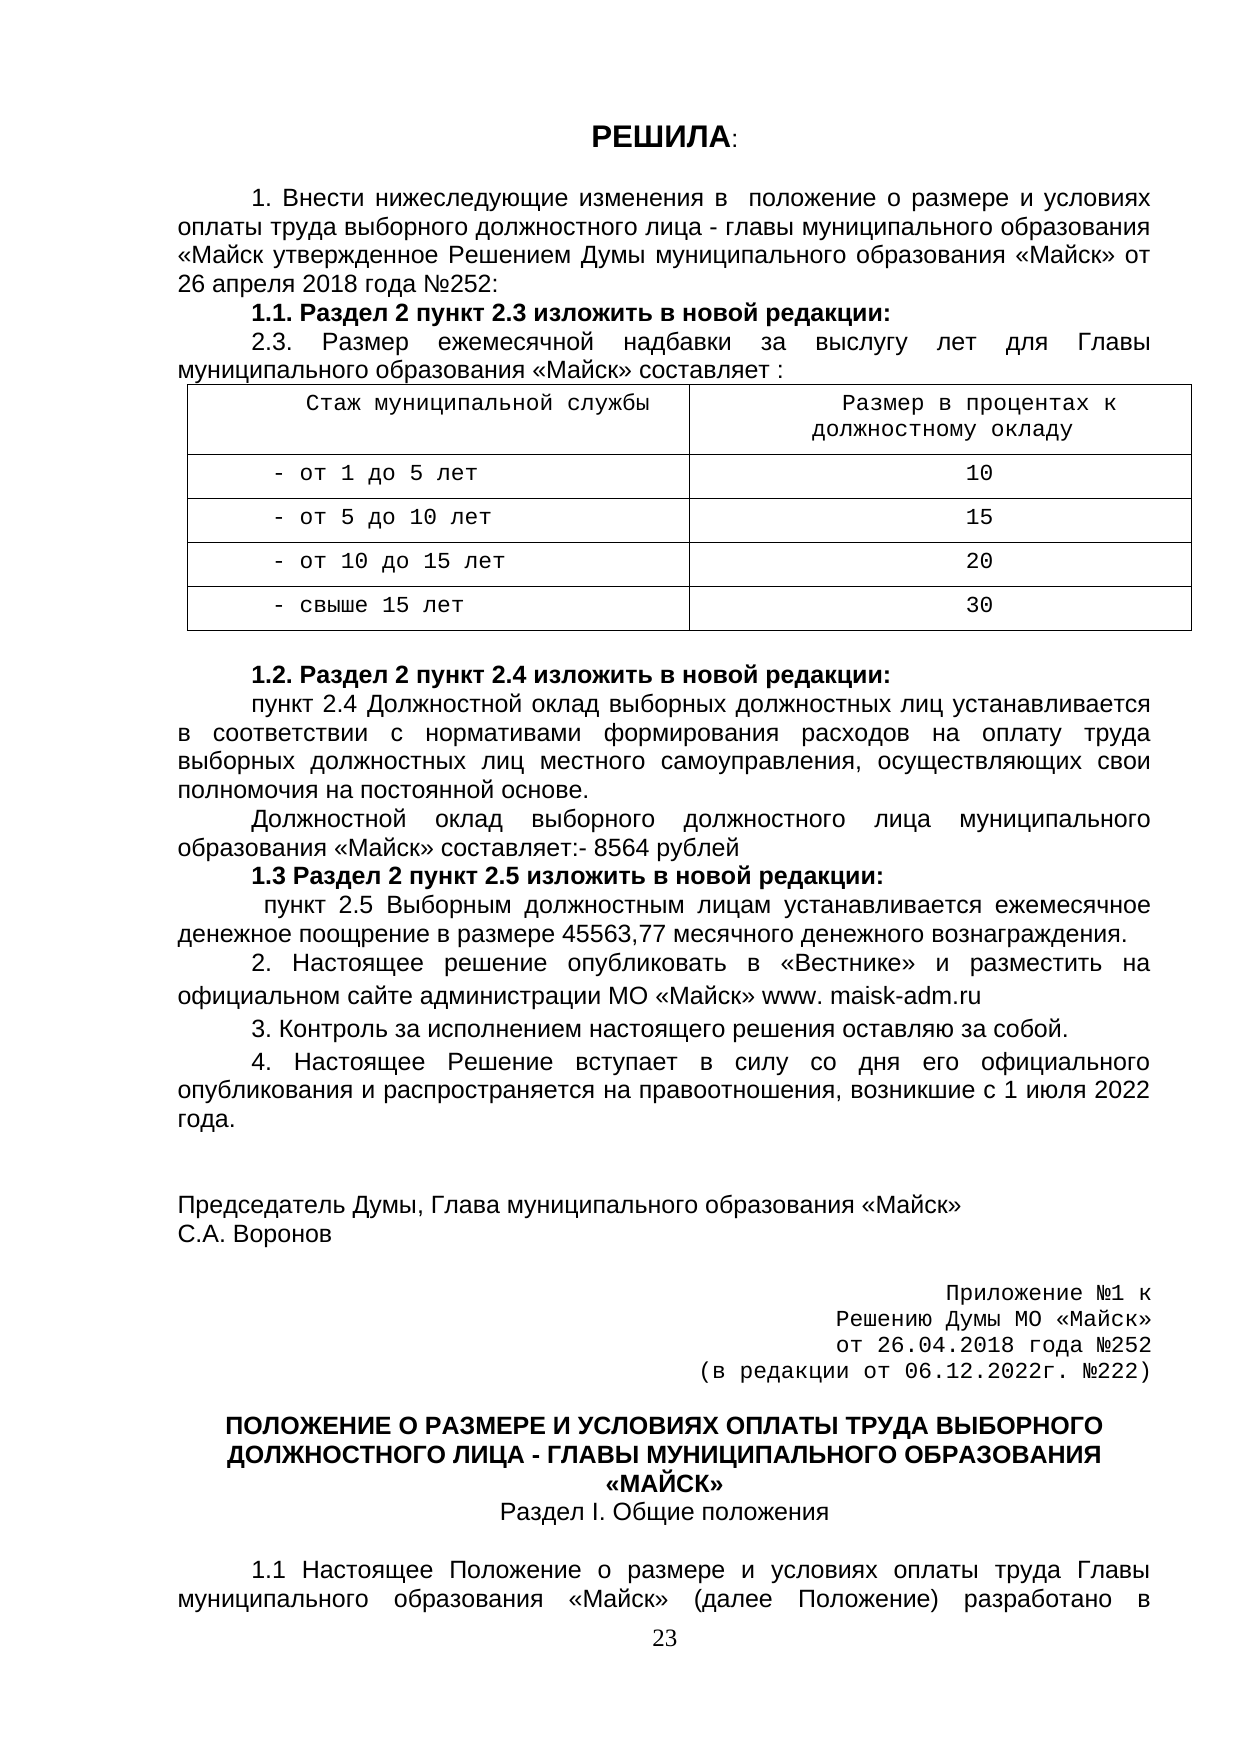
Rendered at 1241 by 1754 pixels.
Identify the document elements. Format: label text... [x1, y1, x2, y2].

text РЕШИЛА: [177, 118, 1152, 154]
table_cell - от 10 до 15 лет [188, 543, 689, 586]
text С.А. Воронов [177, 1219, 1152, 1248]
text 1. Внести нижеследующие изменения в положение о размере и условиях оплаты труда выборного должностного лица - главы муниципального образования «Майск утвержденное Решением Думы муниципального образования «Майск» от 26 апреля 2018 года №252: [177, 183, 1152, 298]
table_cell - от 5 до 10 лет [188, 499, 689, 542]
table_cell 30 [690, 587, 1191, 630]
text Должностной оклад выборного должностного лица муниципального образования «Майск» составляет:- 8564 рублей [177, 804, 1152, 861]
text пункт 2.5 Выборным должностным лицам устанавливается ежемесячное денежное поощрение в размере 45563,77 месячного денежного вознаграждения. [177, 890, 1152, 948]
text 1.1. Раздел 2 пункт 2.3 изложить в новой редакции: [177, 298, 1152, 327]
text Приложение №1 к [783, 1281, 1152, 1307]
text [177, 1555, 1152, 1612]
text 2.3. Размер ежемесячной надбавки за выслугу лет для Главы муниципального образования «Майск» составляет : [177, 327, 1152, 384]
text 3. Контроль за исполнением настоящего решения оставляю за собой. [177, 1014, 1152, 1042]
text Раздел I. Общие положения [177, 1497, 1152, 1526]
text 1.2. Раздел 2 пункт 2.4 изложить в новой редакции: [177, 660, 1152, 689]
text ПОЛОЖЕНИЕ О РАЗМЕРЕ И УСЛОВИЯХ ОПЛАТЫ ТРУДА ВЫБОРНОГО ДОЛЖНОСТНОГО ЛИЦА - ГЛАВЫ МУНИЦИПАЛЬНОГО ОБРАЗОВАНИЯ «МАЙСК» [177, 1411, 1152, 1497]
table_header Стаж муниципальной службы [188, 385, 689, 454]
table_cell 20 [690, 543, 1191, 586]
text Решению Думы МО «Майск» [177, 1307, 1152, 1333]
text 2. Настоящее решение опубликовать в «Вестнике» и разместить на официальном сайте администрации МО «Майск» www. maisk-adm.ru [177, 948, 1152, 1009]
text пункт 2.4 Должностной оклад выборных должностных лиц устанавливается в соответствии с нормативами формирования расходов на оплату труда выборных должностных лиц местного самоуправления, осуществляющих свои полномочия на постоянной основе. [177, 689, 1152, 804]
table_header Размер в процентах к должностному окладу [690, 385, 1191, 454]
text Председатель Думы, Глава муниципального образования «Майск» [177, 1190, 1152, 1219]
text 1.3 Раздел 2 пункт 2.5 изложить в новой редакции: [177, 861, 1152, 890]
table_cell - от 1 до 5 лет [188, 455, 689, 498]
table_cell 15 [690, 499, 1191, 542]
table_cell - свыше 15 лет [188, 587, 689, 630]
text от 26.04.2018 года №252 [783, 1333, 1152, 1359]
text 4. Настоящее Решение вступает в силу со дня его официального опубликования и распространяется на правоотношения, возникшие с 1 июля 2022 года. [177, 1047, 1152, 1133]
text (в редакции от 06.12.2022г. №222) [177, 1359, 1152, 1385]
table_cell 10 [690, 455, 1191, 498]
